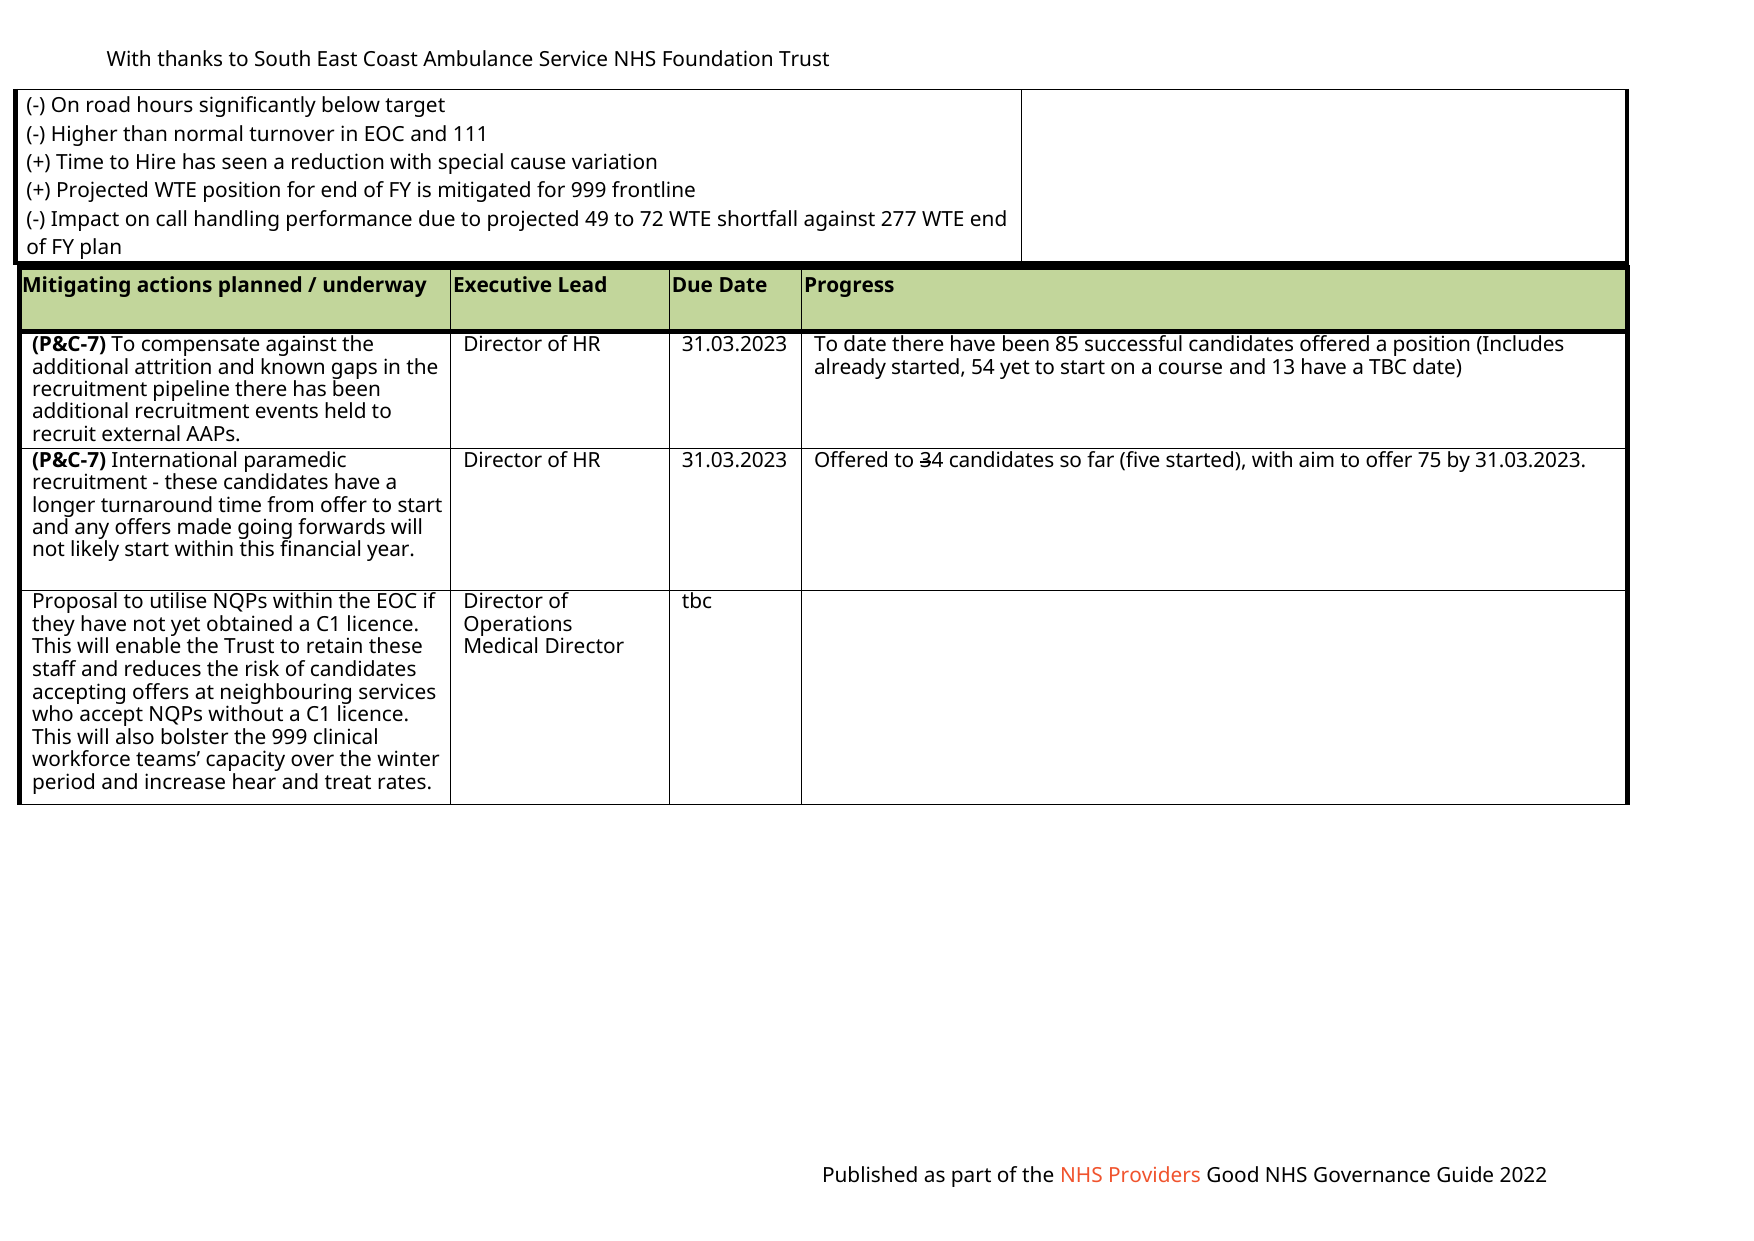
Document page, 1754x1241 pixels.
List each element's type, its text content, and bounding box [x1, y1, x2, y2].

table_cell 31.03.2023 [670, 449, 801, 589]
table_header Executive Lead [451, 270, 669, 329]
table_cell (P&C-7) To compensate against the additional attrition and known gaps in the recruitment pipeline there has been additional recruitment events held to recruit external AAPs. [22, 334, 450, 448]
table_cell [802, 591, 1625, 804]
table_header Progress [802, 270, 1625, 329]
table_cell (P&C-7) International paramedic recruitment - these candidates have a longer turnaround time from offer to start and any offers made going forwards will not likely start within this financial year. [22, 449, 450, 589]
table_cell Director of HR [451, 334, 669, 448]
table_cell Proposal to utilise NQPs within the EOC if they have not yet obtained a C1 licence. This will enable the Trust to retain these staff and reduces the risk of candidates accepting offers at neighbouring services who accept NQPs without a C1 licence. This will also bolster the 999 clinical workforce teams’ capacity over the winter period and increase hear and treat rates. [22, 591, 450, 804]
table_cell tbc [670, 591, 801, 804]
table_header Mitigating actions planned / underway [22, 270, 450, 329]
table_cell Director of Operations Medical Director [451, 591, 669, 804]
table_cell [1022, 90, 1625, 261]
table_cell To date there have been 85 successful candidates offered a position (Includes already started, 54 yet to start on a course and 13 have a TBC date) [802, 334, 1625, 448]
table_cell Director of HR [451, 449, 669, 589]
table_cell Offered to 34 candidates so far (five started), with aim to offer 75 by 31.03.2023. [802, 449, 1625, 589]
table_cell 31.03.2023 [670, 334, 801, 448]
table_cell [18, 90, 1021, 261]
table_header Due Date [670, 270, 801, 329]
